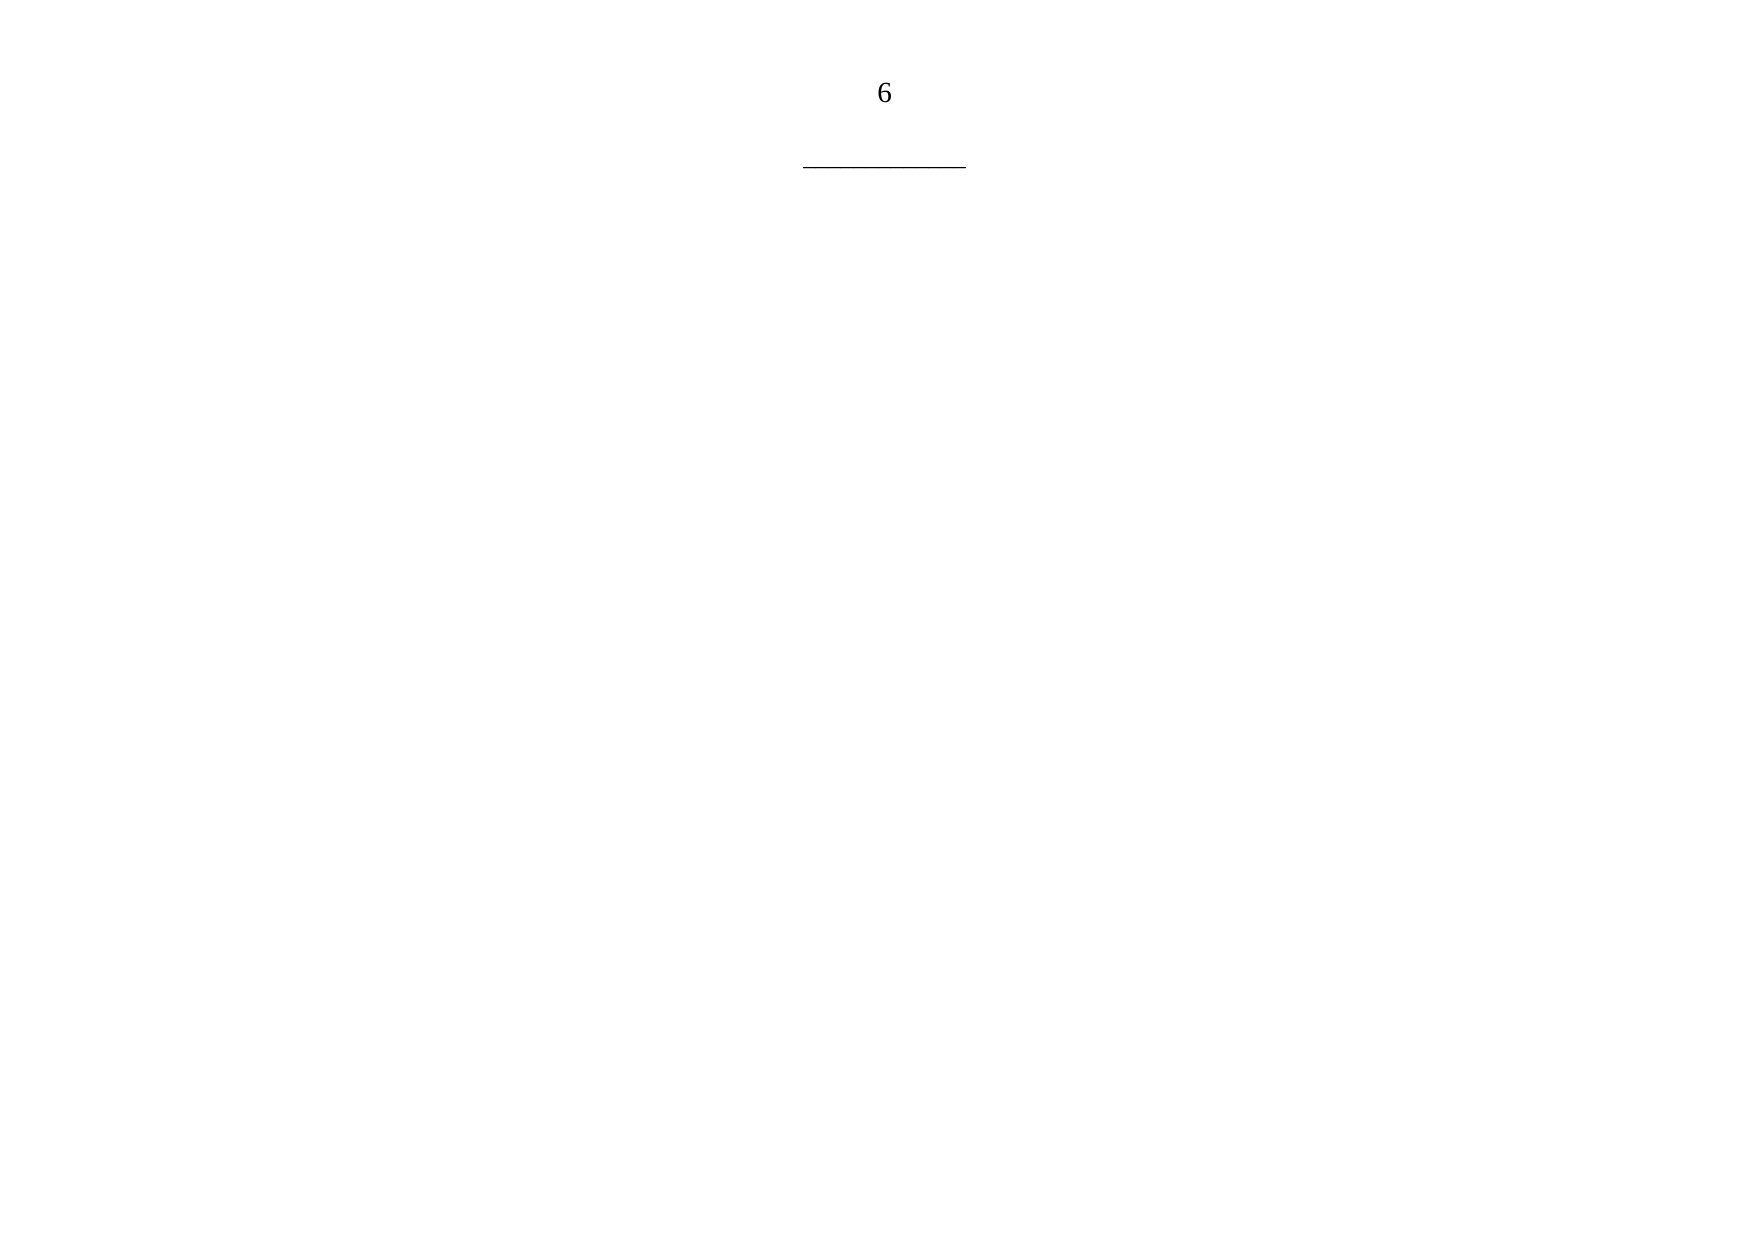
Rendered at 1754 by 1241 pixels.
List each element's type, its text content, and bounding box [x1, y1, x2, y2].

text _____________ [103, 142, 1665, 171]
